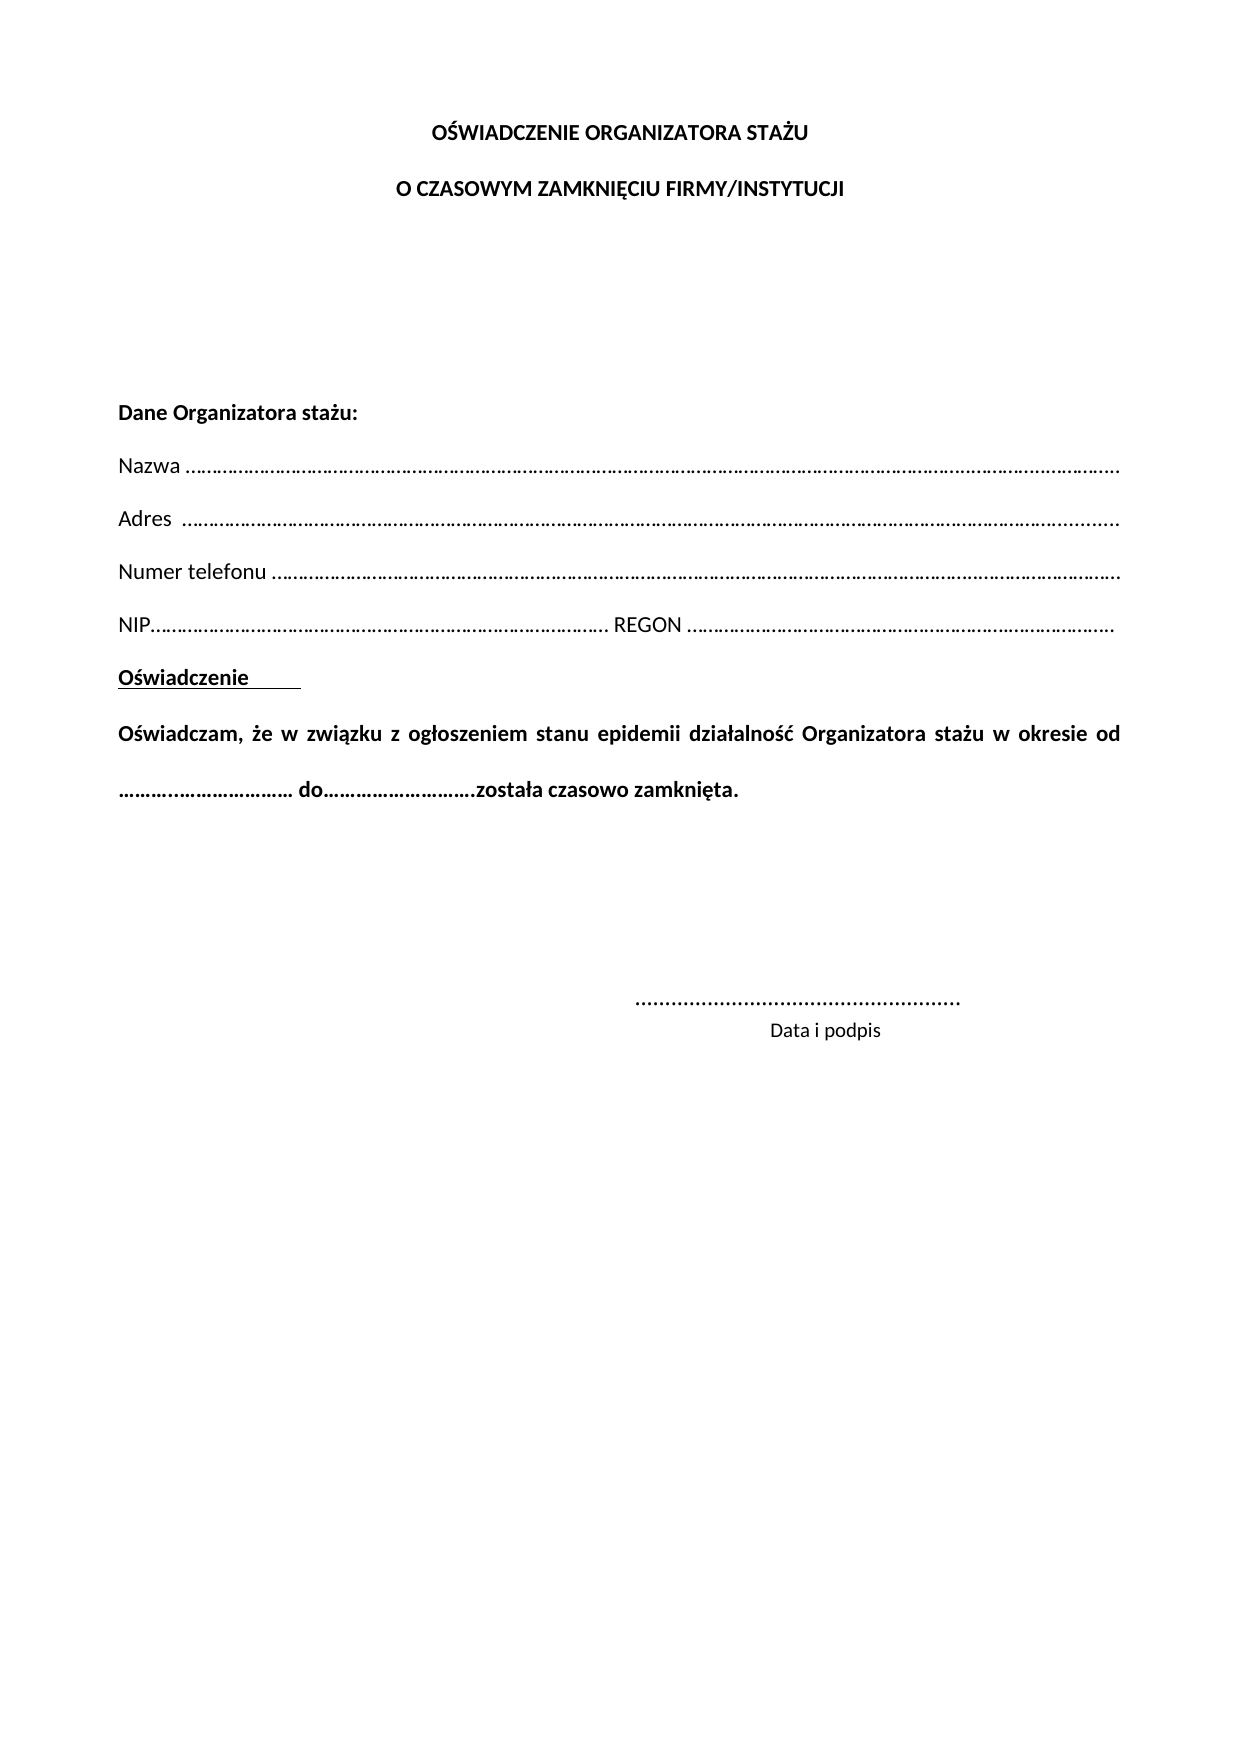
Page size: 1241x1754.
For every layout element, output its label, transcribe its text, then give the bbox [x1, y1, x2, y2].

text OŚWIADCZENIE ORGANIZATORA STAŻU [118, 118, 1122, 146]
text Data i podpis [118, 1017, 1122, 1042]
text ……………………………………………... [561, 981, 1122, 1012]
text O CZASOWYM ZAMKNIĘCIU FIRMY/INSTYTUCJI [118, 174, 1122, 202]
text Oświadczenie [118, 663, 1122, 691]
text NIP…………………………………………………………………………… REGON …………………………………………………….……………….. [118, 610, 1122, 638]
text Numer telefonu ……………………………………………………………………………………………………………………..……………………… [118, 557, 1122, 585]
text Adres …………………………………………………………………………………………………………………………………………………............ [118, 504, 1122, 532]
text Nazwa …………………………………………………………………………………………………………………………………..…………..………….. [118, 451, 1122, 479]
text Dane Organizatora stażu: [118, 398, 1122, 426]
text Oświadczam, że w związku z ogłoszeniem stanu epidemii działalność Organizatora stażu w okresie od ………..………………… do……………………….została czasowo zamknięta. [118, 719, 1122, 803]
